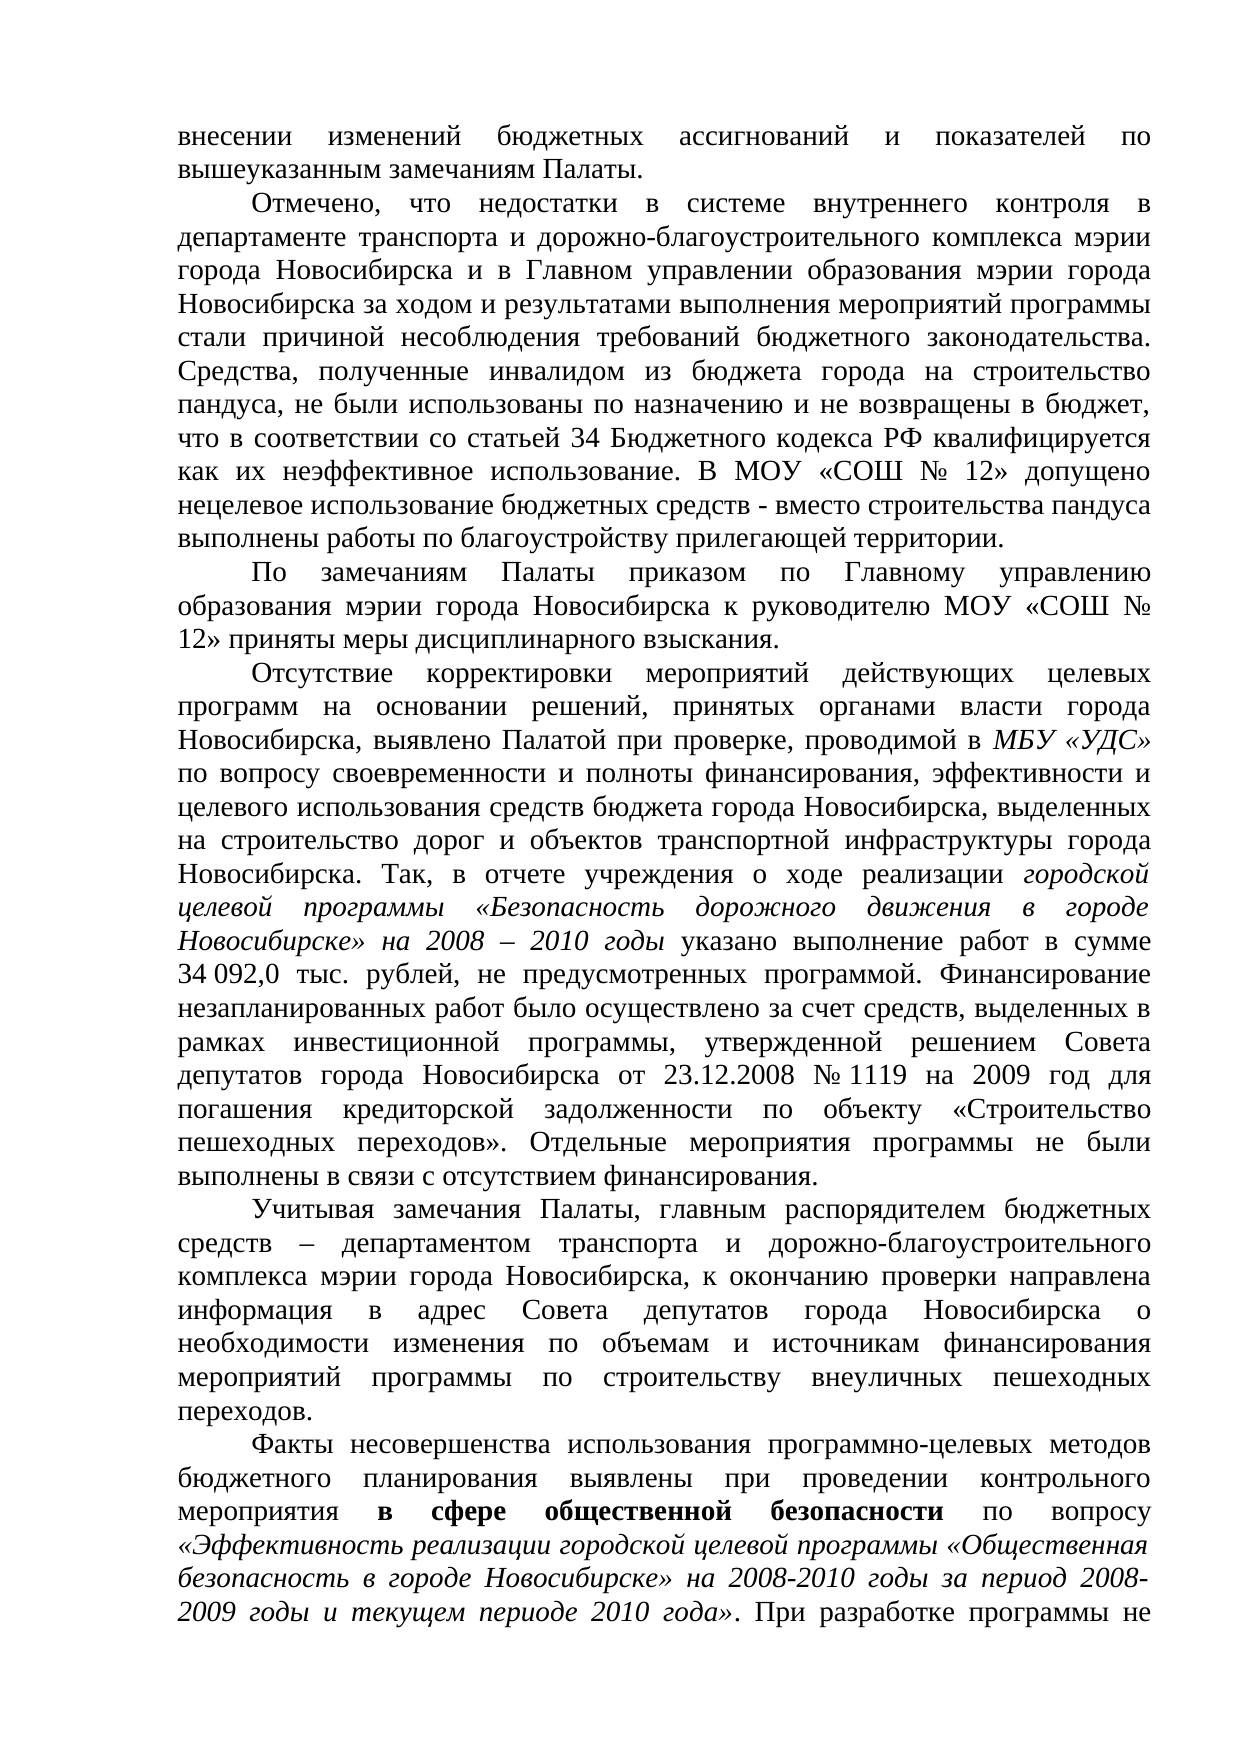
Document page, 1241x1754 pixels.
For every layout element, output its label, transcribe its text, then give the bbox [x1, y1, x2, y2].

text Отмечено, что недостатки в системе внутреннего контроля в департаменте транспорта и дорожно-благоустроительного комплекса мэрии города Новосибирска и в Главном управлении образования мэрии города Новосибирска за ходом и результатами выполнения мероприятий программы стали причиной несоблюдения требований бюджетного законодательства. Средства, полученные инвалидом из бюджета города на строительство пандуса, не были использованы по назначению и не возвращены в бюджет, что в соответствии со статьей 34 Бюджетного кодекса РФ квалифицируется как их неэффективное использование. В МОУ «СОШ № 12» допущено нецелевое использование бюджетных средств - вместо строительства пандуса выполнены работы по благоустройству прилегающей территории. [177, 185, 1152, 554]
text Учитывая замечания Палаты, главным распорядителем бюджетных средств – департаментом транспорта и дорожно-благоустроительного комплекса мэрии города Новосибирска, к окончанию проверки направлена информация в адрес Совета депутатов города Новосибирска о необходимости изменения по объемам и источникам финансирования мероприятий программы по строительству внеуличных пешеходных переходов. [177, 1191, 1152, 1426]
text Отсутствие корректировки мероприятий действующих целевых программ на основании решений, принятых органами власти города Новосибирска, выявлено Палатой при проверке, проводимой в МБУ «УДС» по вопросу своевременности и полноты финансирования, эффективности и целевого использования средств бюджета города Новосибирска, выделенных на строительство дорог и объектов транспортной инфраструктуры города Новосибирска. Так, в отчете учреждения о ходе реализации городской целевой программы «Безопасность дорожного движения в городе Новосибирске» на 2008 – 2010 годы указано выполнение работ в сумме 34 092,0 тыс. рублей, не предусмотренных программой. Финансирование незапланированных работ было осуществлено за счет средств, выделенных в рамках инвестиционной программы, утвержденной решением Совета депутатов города Новосибирска от 23.12.2008 № 1119 на 2009 год для погашения кредиторской задолженности по объекту «Строительство пешеходных переходов». Отдельные мероприятия программы не были выполнены в связи с отсутствием финансирования. [177, 655, 1152, 1191]
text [177, 1426, 1152, 1627]
text По замечаниям Палаты приказом по Главному управлению образования мэрии города Новосибирска к руководителю МОУ «СОШ № 12» приняты меры дисциплинарного взыскания. [177, 554, 1152, 655]
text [177, 118, 1152, 185]
